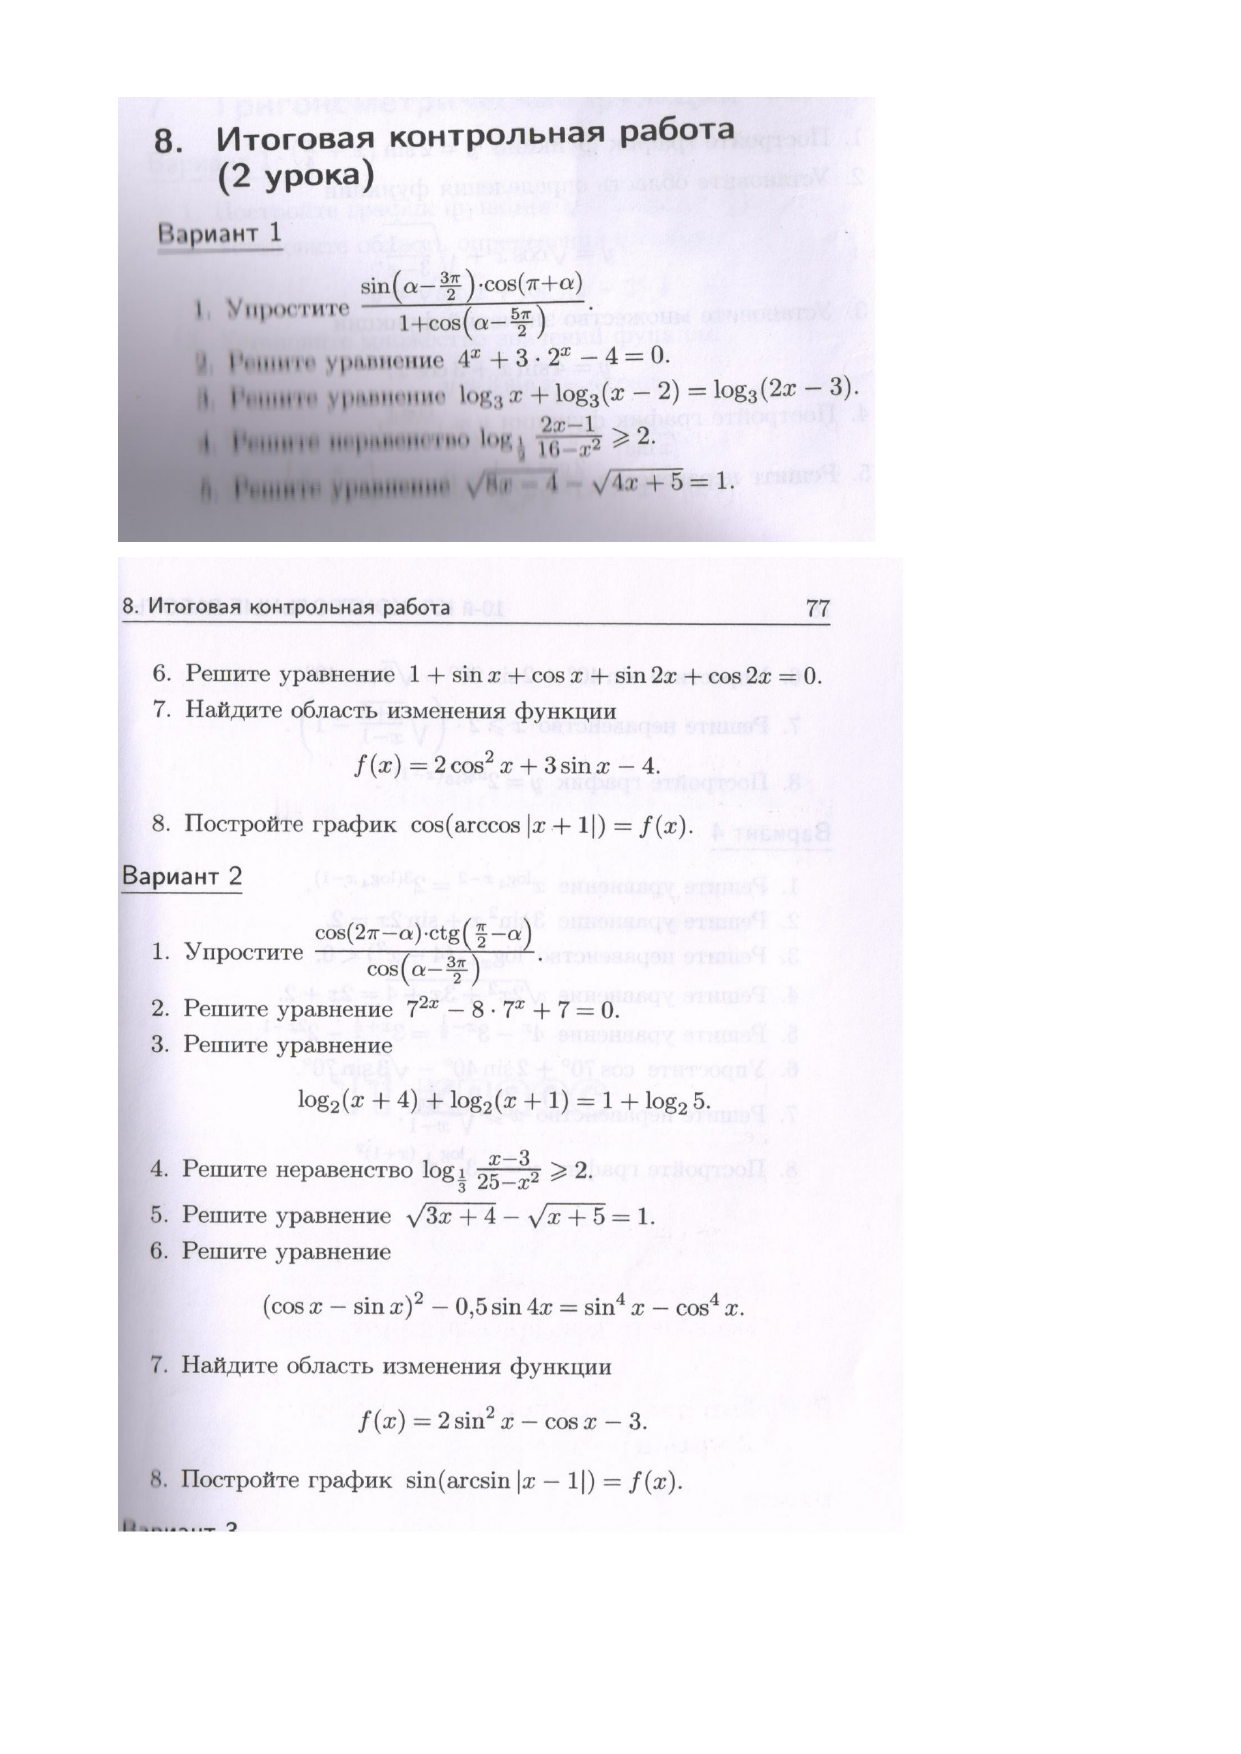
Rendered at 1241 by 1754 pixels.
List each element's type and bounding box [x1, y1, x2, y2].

picture [118, 97, 876, 542]
picture [118, 557, 904, 1553]
